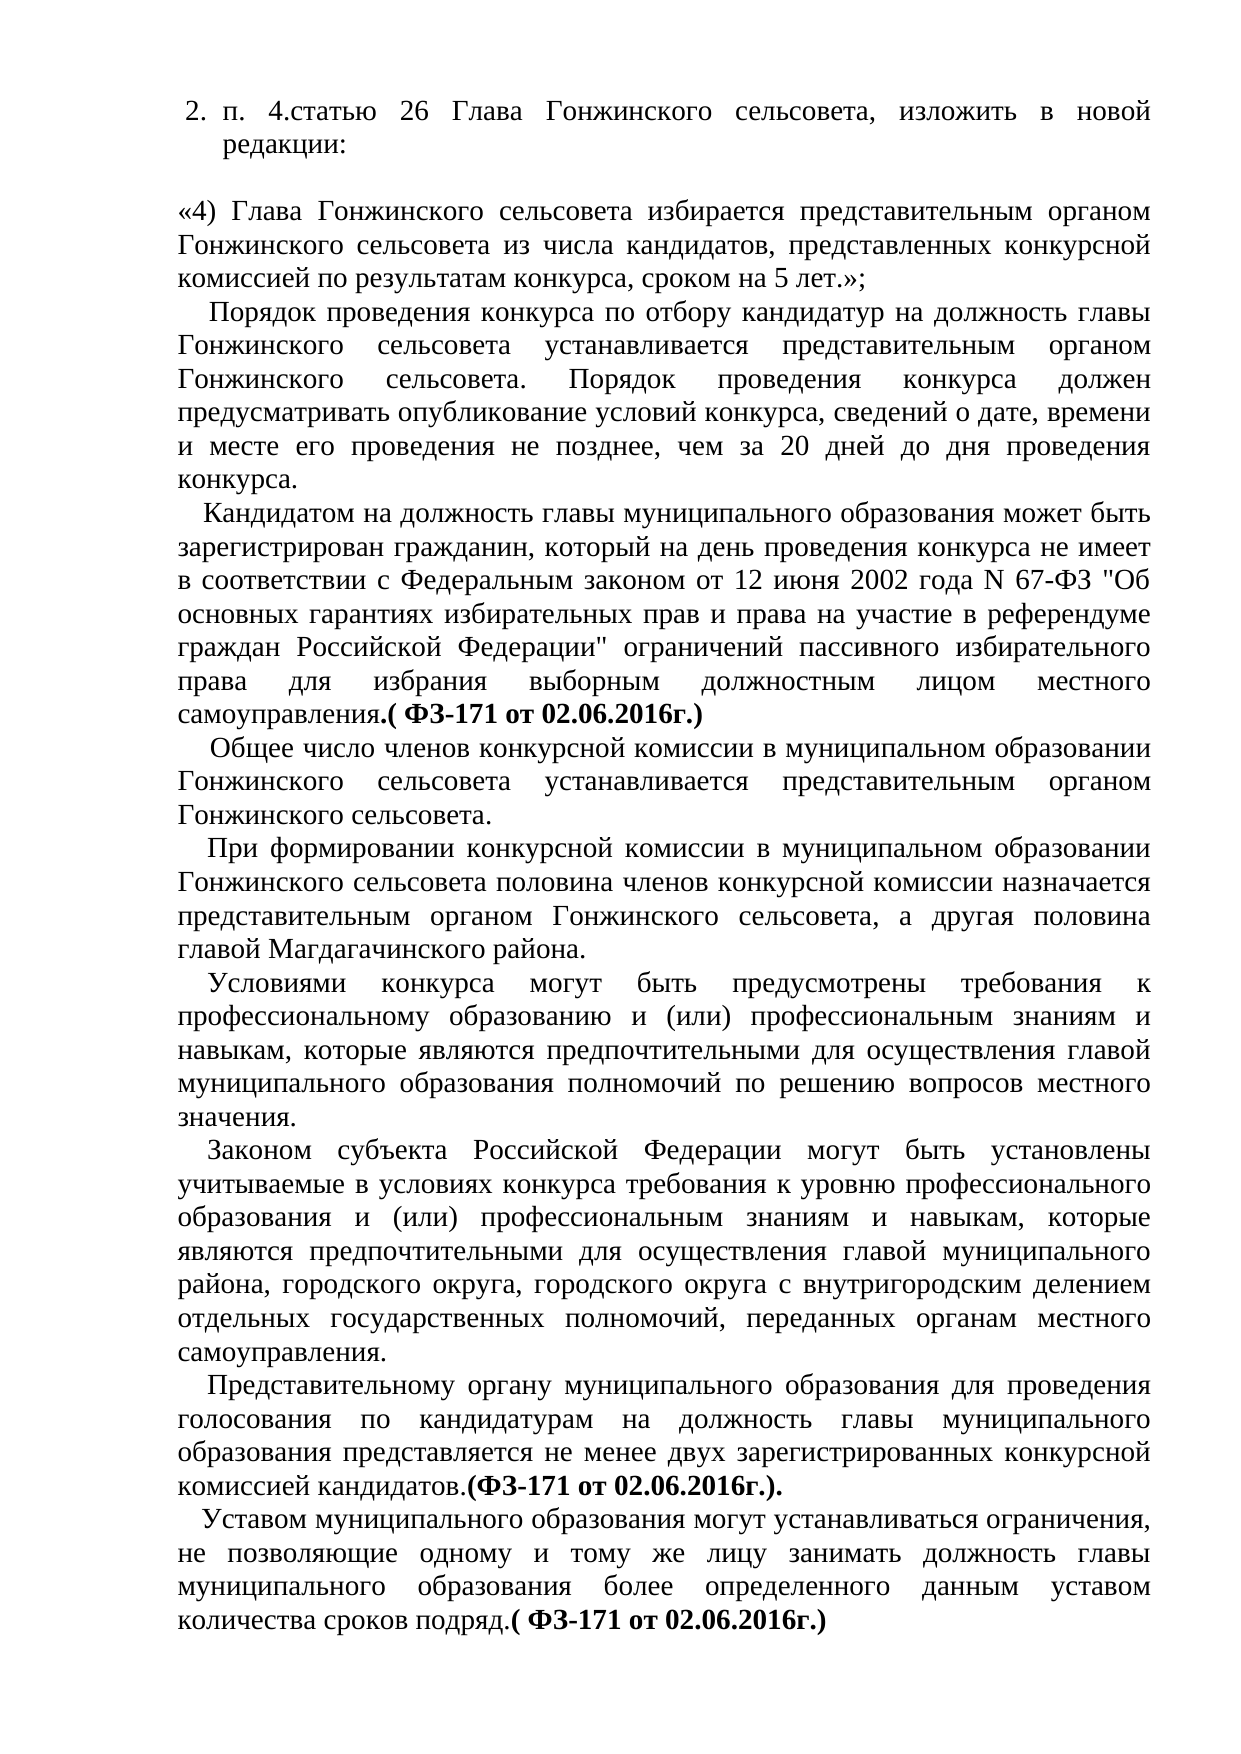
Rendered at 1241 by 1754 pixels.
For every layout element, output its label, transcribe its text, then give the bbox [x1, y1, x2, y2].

list п. 4.статью 26 Глава Гонжинского сельсовета, изложить в новой редакции: [185, 93, 1152, 160]
text Кандидатом на должность главы муниципального образования может быть зарегистрирован гражданин, который на день проведения конкурса не имеет в соответствии с Федеральным законом от 12 июня 2002 года N 67-ФЗ "Об основных гарантиях избирательных прав и права на участие в референдуме граждан Российской Федерации" ограничений пассивного избирательного права для избрания выборным должностным лицом местного самоуправления.( ФЗ-171 от 02.06.2016г.) [177, 495, 1152, 730]
text Уставом муниципального образования могут устанавливаться ограничения, не позволяющие одному и тому же лицу занимать должность главы муниципального образования более определенного данным уставом количества сроков подряд.( ФЗ-171 от 02.06.2016г.) [177, 1501, 1152, 1636]
text Условиями конкурса могут быть предусмотрены требования к профессиональному образованию и (или) профессиональным знаниям и навыкам, которые являются предпочтительными для осуществления главой муниципального образования полномочий по решению вопросов местного значения. [177, 965, 1152, 1132]
text Общее число членов конкурсной комиссии в муниципальном образовании Гонжинского сельсовета устанавливается представительным органом Гонжинского сельсовета. [177, 730, 1152, 831]
text Законом субъекта Российской Федерации могут быть установлены учитываемые в условиях конкурса требования к уровню профессионального образования и (или) профессиональным знаниям и навыкам, которые являются предпочтительными для осуществления главой муниципального района, городского округа, городского округа с внутригородским делением отдельных государственных полномочий, переданных органам местного самоуправления. [177, 1132, 1152, 1367]
text Представительному органу муниципального образования для проведения голосования по кандидатурам на должность главы муниципального образования представляется не менее двух зарегистрированных конкурсной комиссией кандидатов.(ФЗ-171 от 02.06.2016г.). [177, 1367, 1152, 1501]
text Порядок проведения конкурса по отбору кандидатур на должность главы Гонжинского сельсовета устанавливается представительным органом Гонжинского сельсовета. Порядок проведения конкурса должен предусматривать опубликование условий конкурса, сведений о дате, времени и месте его проведения не позднее, чем за 20 дней до дня проведения конкурса. [177, 294, 1152, 495]
list «4) Глава Гонжинского сельсовета избирается представительным органом Гонжинского сельсовета из числа кандидатов, представленных конкурсной комиссией по результатам конкурса, сроком на 5 лет.»; [177, 193, 1152, 294]
text При формировании конкурсной комиссии в муниципальном образовании Гонжинского сельсовета половина членов конкурсной комиссии назначается представительным органом Гонжинского сельсовета, а другая половина главой Магдагачинского района. [177, 831, 1152, 965]
